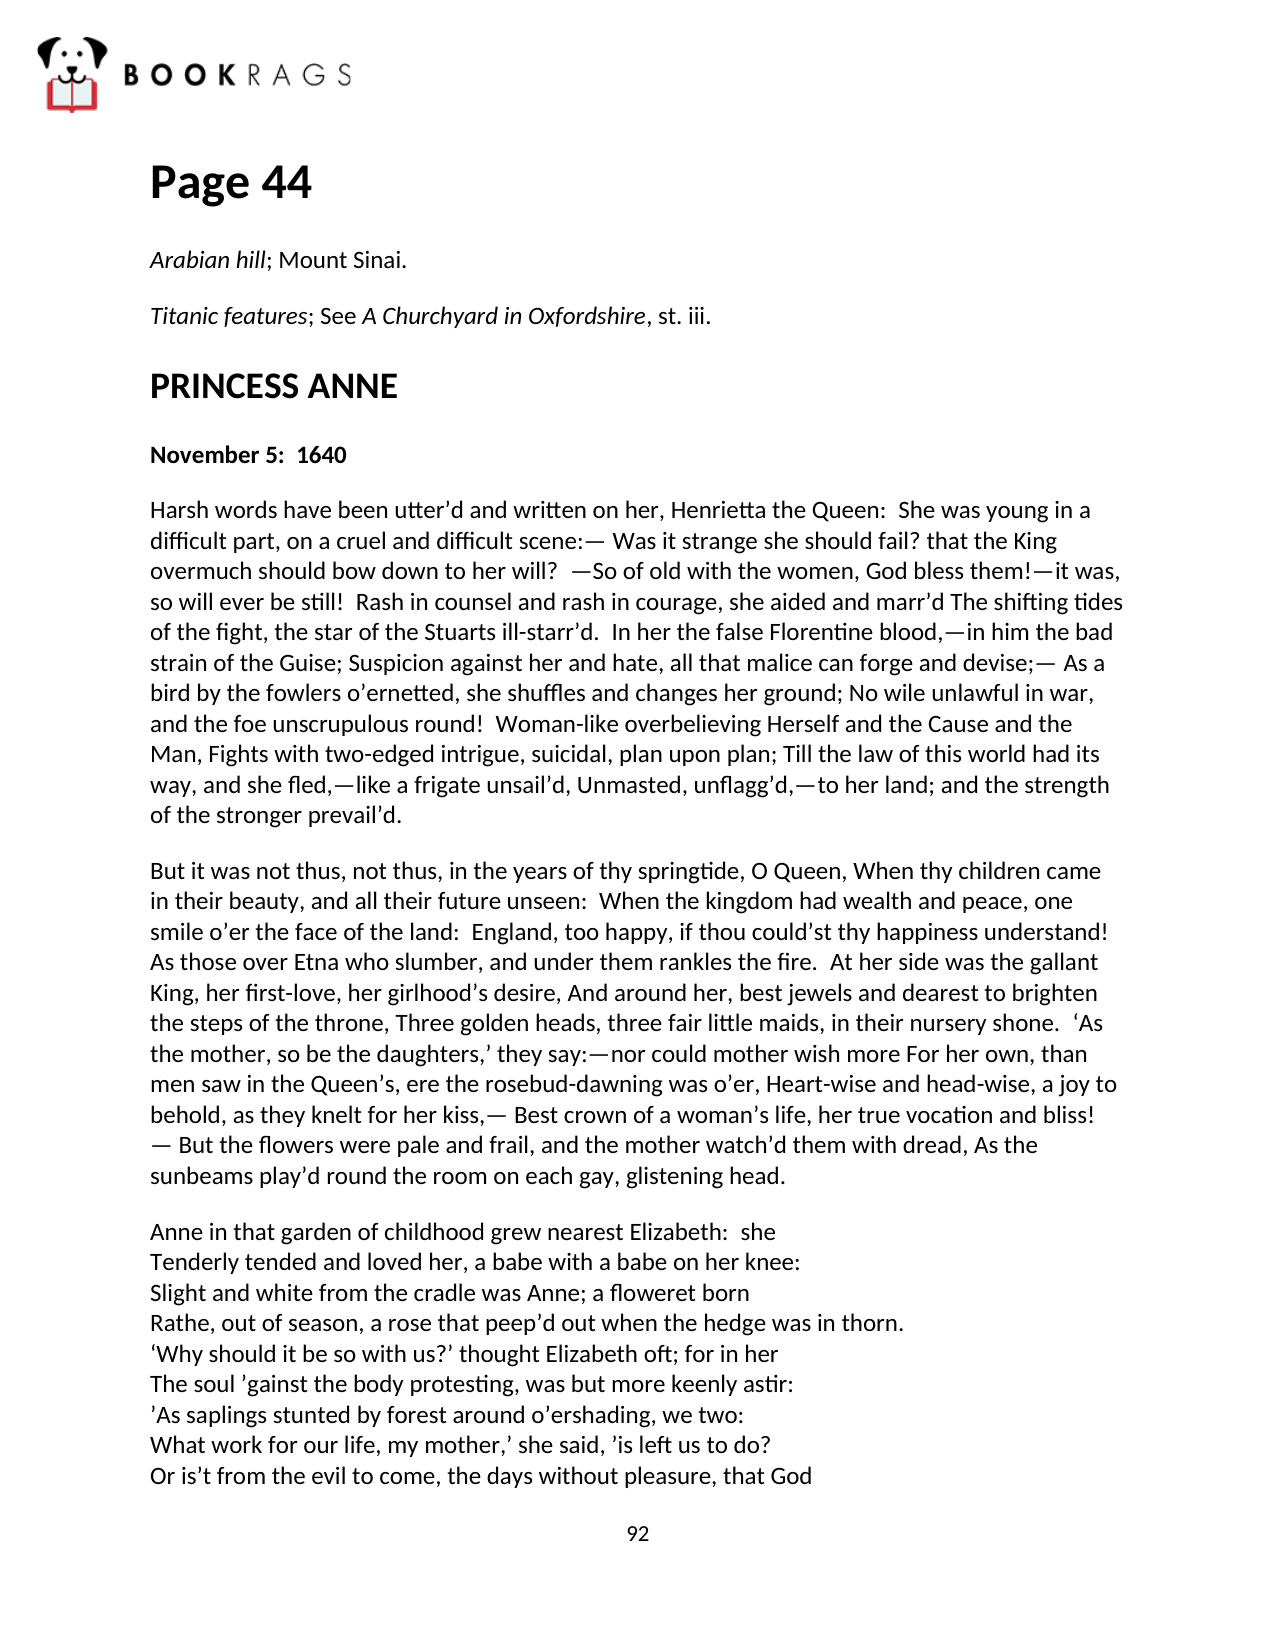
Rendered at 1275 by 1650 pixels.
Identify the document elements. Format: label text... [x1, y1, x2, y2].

text PRINCESS ANNE [150, 362, 1125, 408]
text Harsh words have been utter’d and written on her, Henrietta the Queen: She was young in a difficult part, on a cruel and difficult scene:—­ Was it strange she should fail? that the King overmuch should bow down to her will? —­So of old with the women, God bless them!—­it was, so will ever be still! Rash in counsel and rash in courage, she aided and marr’d The shifting tides of the fight, the star of the Stuarts ill-starr’d. In her the false Florentine blood,—­in him the bad strain of the Guise; Suspicion against her and hate, all that malice can forge and devise;—­ As a bird by the fowlers o’ernetted, she shuffles and changes her ground; No wile unlawful in war, and the foe unscrupulous round! Woman-like overbelieving Herself and the Cause and the Man, Fights with two-edged intrigue, suicidal, plan upon plan; Till the law of this world had its way, and she fled,—­like a frigate unsail’d, Unmasted, unflagg’d,—­to her land; and the strength of the stronger prevail’d. [150, 494, 1125, 830]
text Page 44 [150, 150, 1125, 211]
text Titanic features; See A Churchyard in Oxfordshire, st. iii. [150, 300, 1125, 331]
text November 5: 1640 [150, 439, 1125, 469]
text Arabian hill; Mount Sinai. [150, 244, 1125, 275]
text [150, 1216, 1125, 1490]
picture [37, 37, 351, 113]
text But it was not thus, not thus, in the years of thy springtide, O Queen, When thy children came in their beauty, and all their future unseen: When the kingdom had wealth and peace, one smile o’er the face of the land: England, too happy, if thou could’st thy happiness understand! As those over Etna who slumber, and under them rankles the fire. At her side was the gallant King, her first-love, her girlhood’s desire, And around her, best jewels and dearest to brighten the steps of the throne, Three golden heads, three fair little maids, in their nursery shone. ‘As the mother, so be the daughters,’ they say:—­nor could mother wish more For her own, than men saw in the Queen’s, ere the rosebud-dawning was o’er, Heart-wise and head-wise, a joy to behold, as they knelt for her kiss,—­ Best crown of a woman’s life, her true vocation and bliss!—­ But the flowers were pale and frail, and the mother watch’d them with dread, As the sunbeams play’d round the room on each gay, glistening head. [150, 855, 1125, 1191]
